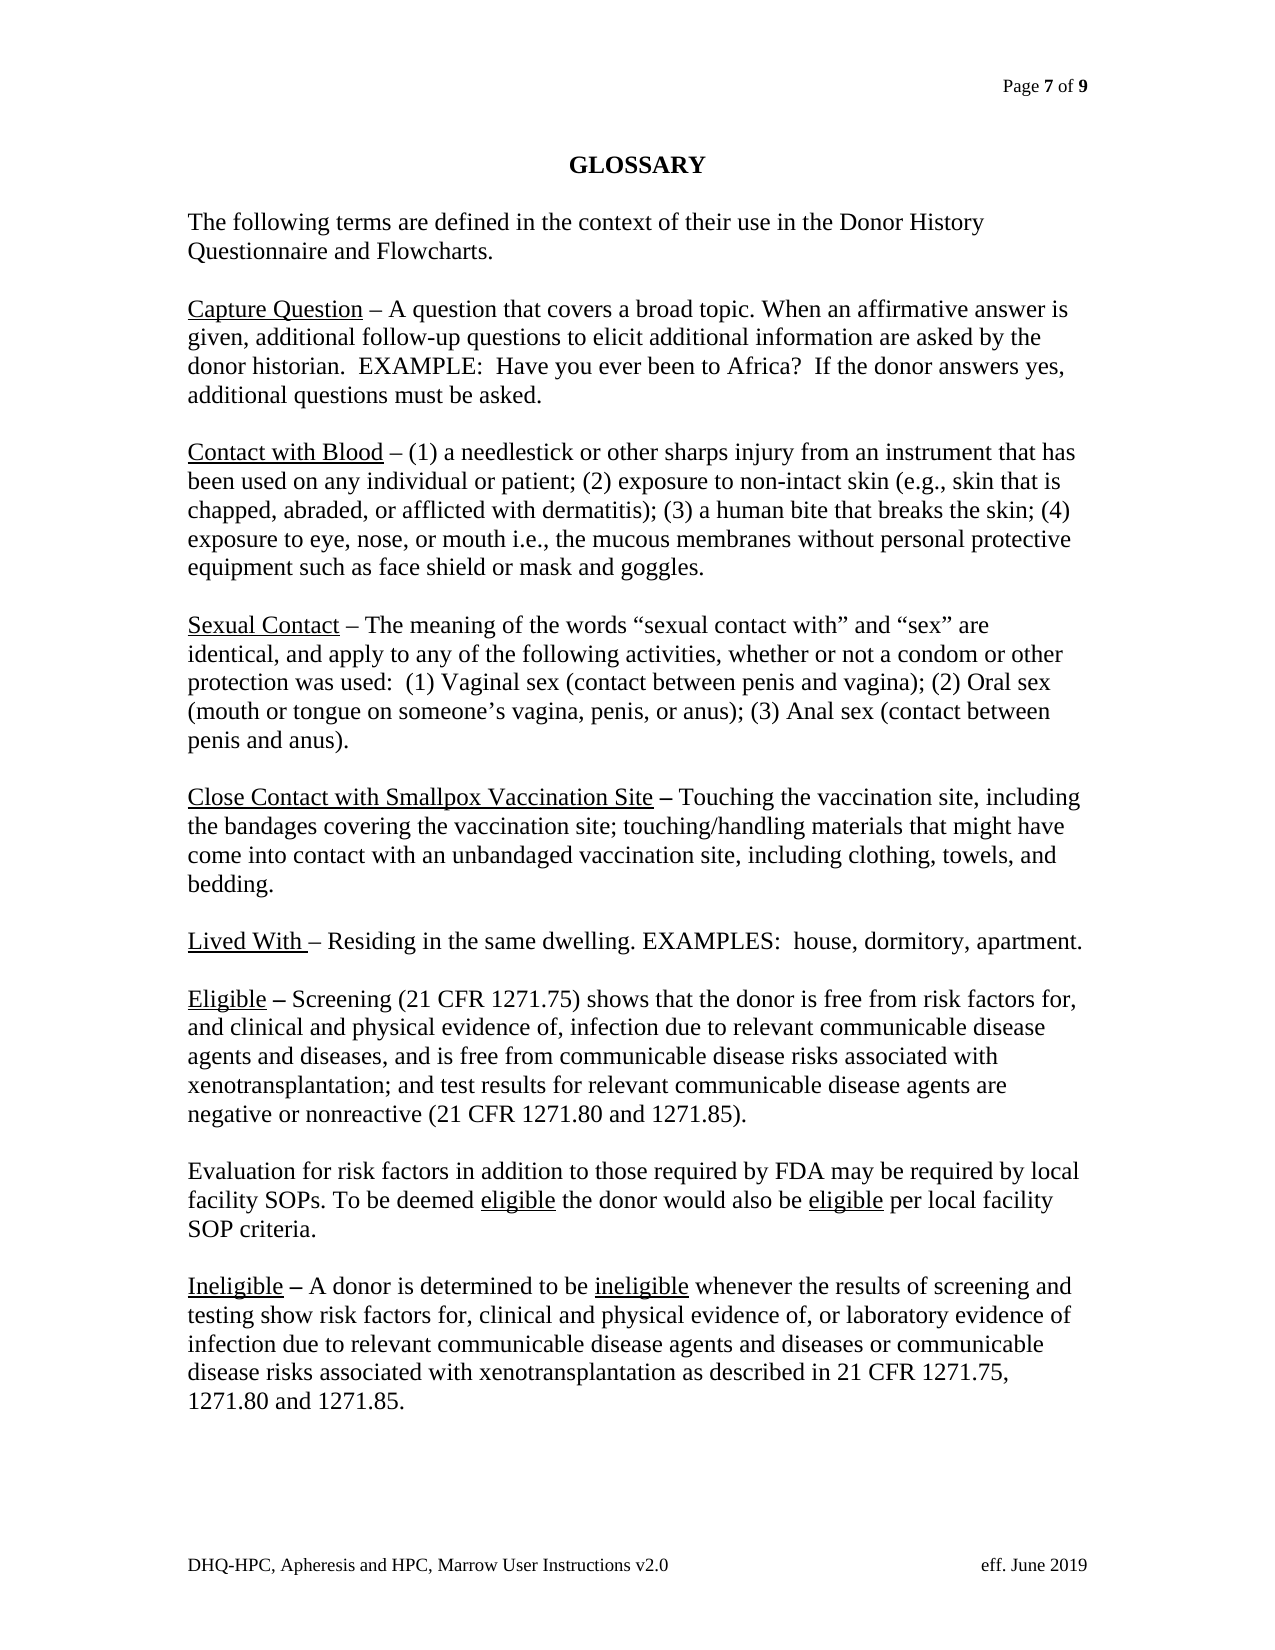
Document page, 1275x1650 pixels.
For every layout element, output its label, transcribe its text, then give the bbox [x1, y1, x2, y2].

text Capture Question – A question that covers a broad topic. When an affirmative answer is given, additional follow-up questions to elicit additional information are asked by the donor historian. EXAMPLE: Have you ever been to Africa? If the donor answers yes, additional questions must be asked. [187, 294, 1087, 409]
title GLOSSARY [187, 150, 1087, 179]
subtitle Eligible – Screening (21 CFR 1271.75) shows that the donor is free from risk factors for, and clinical and physical evidence of, infection due to relevant communicable disease agents and diseases, and is free from communicable disease risks associated with xenotransplantation; and test results for relevant communicable disease agents are negative or nonreactive (21 CFR 1271.80 and 1271.85). [187, 984, 1087, 1127]
text Lived With – Residing in the same dwelling. EXAMPLES: house, dormitory, apartment. [187, 926, 1087, 955]
text Close Contact with Smallpox Vaccination Site – Touching the vaccination site, including the bandages covering the vaccination site; touching/handling materials that might have come into contact with an unbandaged vaccination site, including clothing, towels, and bedding. [187, 782, 1087, 897]
text Sexual Contact – The meaning of the words “sexual contact with” and “sex” are identical, and apply to any of the following activities, whether or not a condom or other protection was used: (1) Vaginal sex (contact between penis and vagina); (2) Oral sex (mouth or tongue on someone’s vagina, penis, or anus); (3) Anal sex (contact between penis and anus). [187, 610, 1087, 754]
text Ineligible – A donor is determined to be ineligible whenever the results of screening and testing show risk factors for, clinical and physical evidence of, or laboratory evidence of infection due to relevant communicable disease agents and diseases or communicable disease risks associated with xenotransplantation as described in 21 CFR 1271.75, 1271.80 and 1271.85. [187, 1271, 1087, 1415]
text Contact with Blood – (1) a needlestick or other sharps injury from an instrument that has been used on any individual or patient; (2) exposure to non-intact skin (e.g., skin that is chapped, abraded, or afflicted with dermatitis); (3) a human bite that breaks the skin; (4) exposure to eye, nose, or mouth i.e., the mucous membranes without personal protective equipment such as face shield or mask and goggles. [187, 437, 1087, 581]
text Evaluation for risk factors in addition to those required by FDA may be required by local facility SOPs. To be deemed eligible the donor would also be eligible per local facility SOP criteria. [187, 1156, 1087, 1242]
text The following terms are defined in the context of their use in the Donor History Questionnaire and Flowcharts. [187, 207, 1087, 265]
